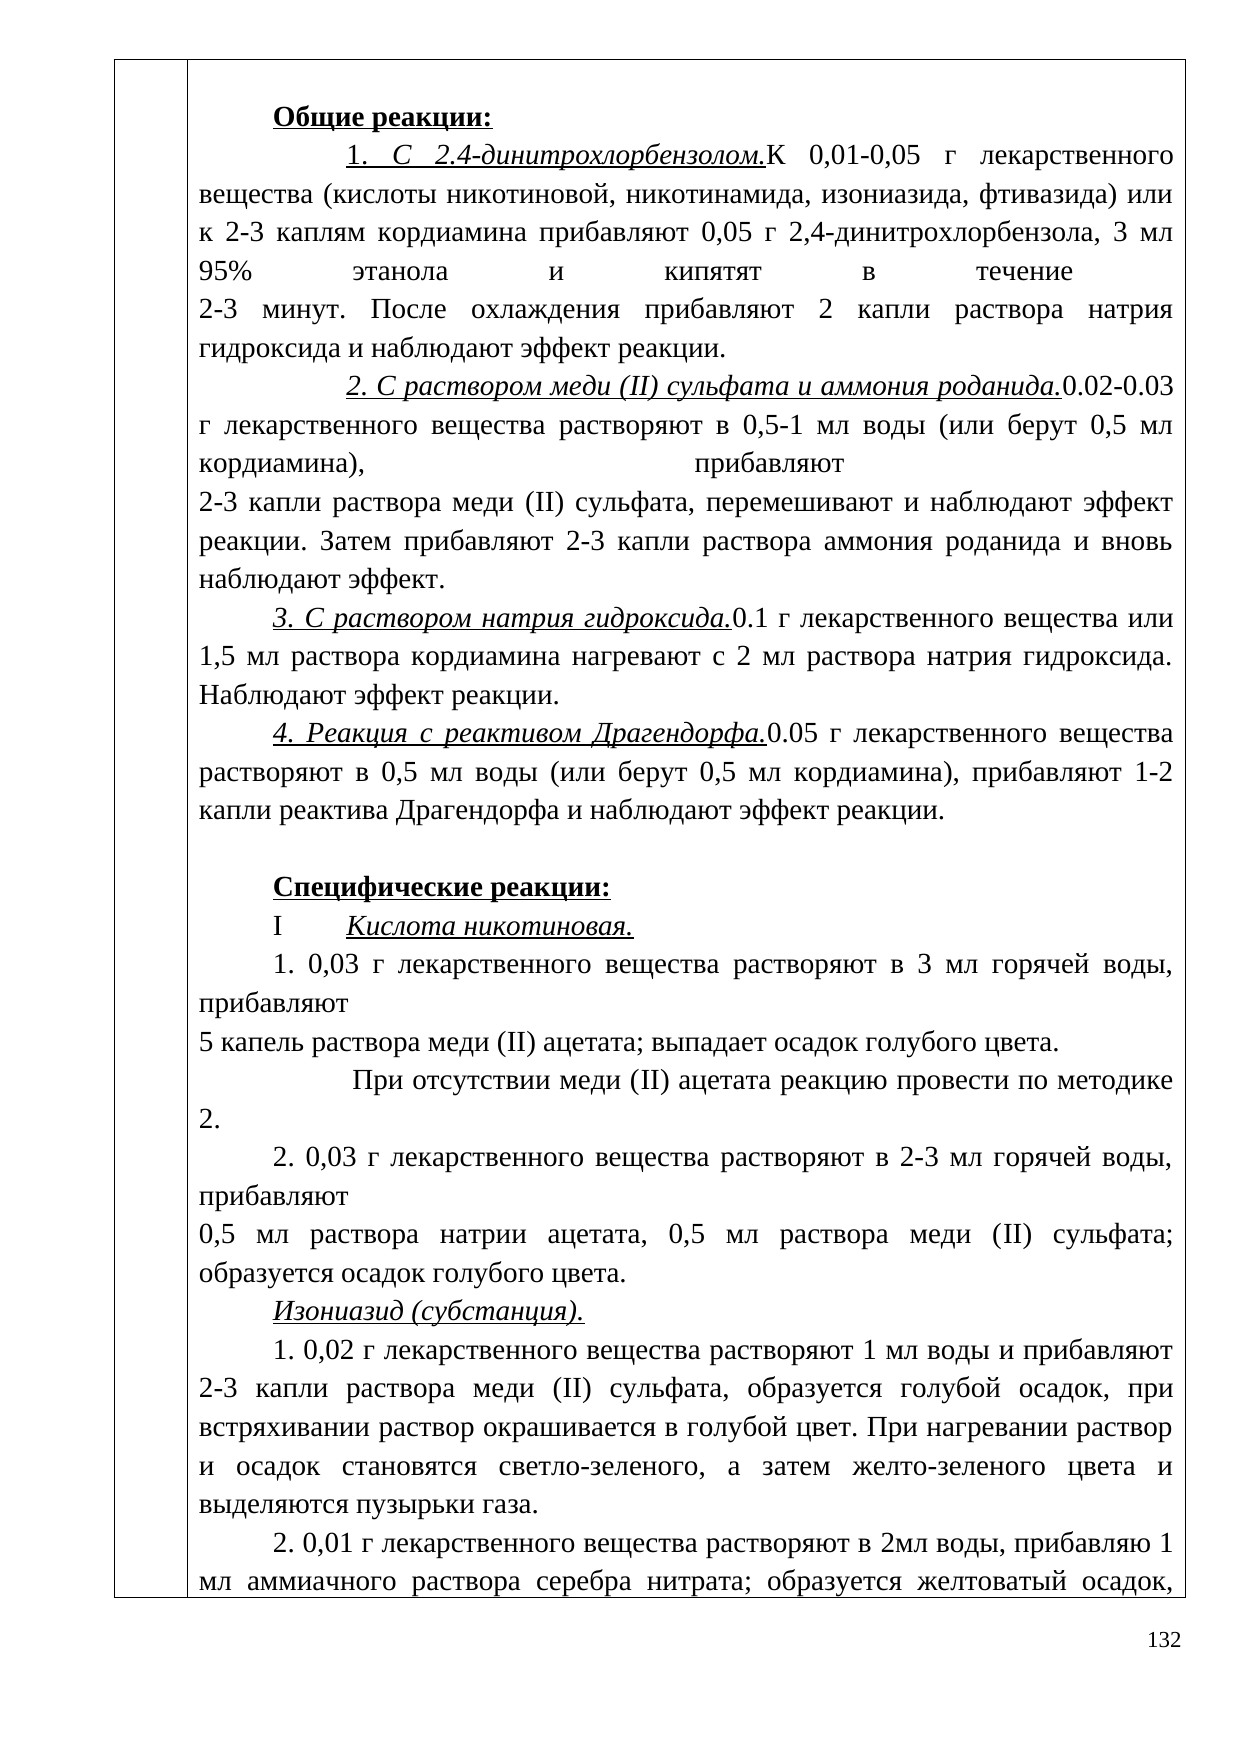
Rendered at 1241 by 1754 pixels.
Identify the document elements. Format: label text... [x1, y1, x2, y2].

table_cell 3 [115, 60, 187, 1597]
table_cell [188, 60, 1185, 1597]
